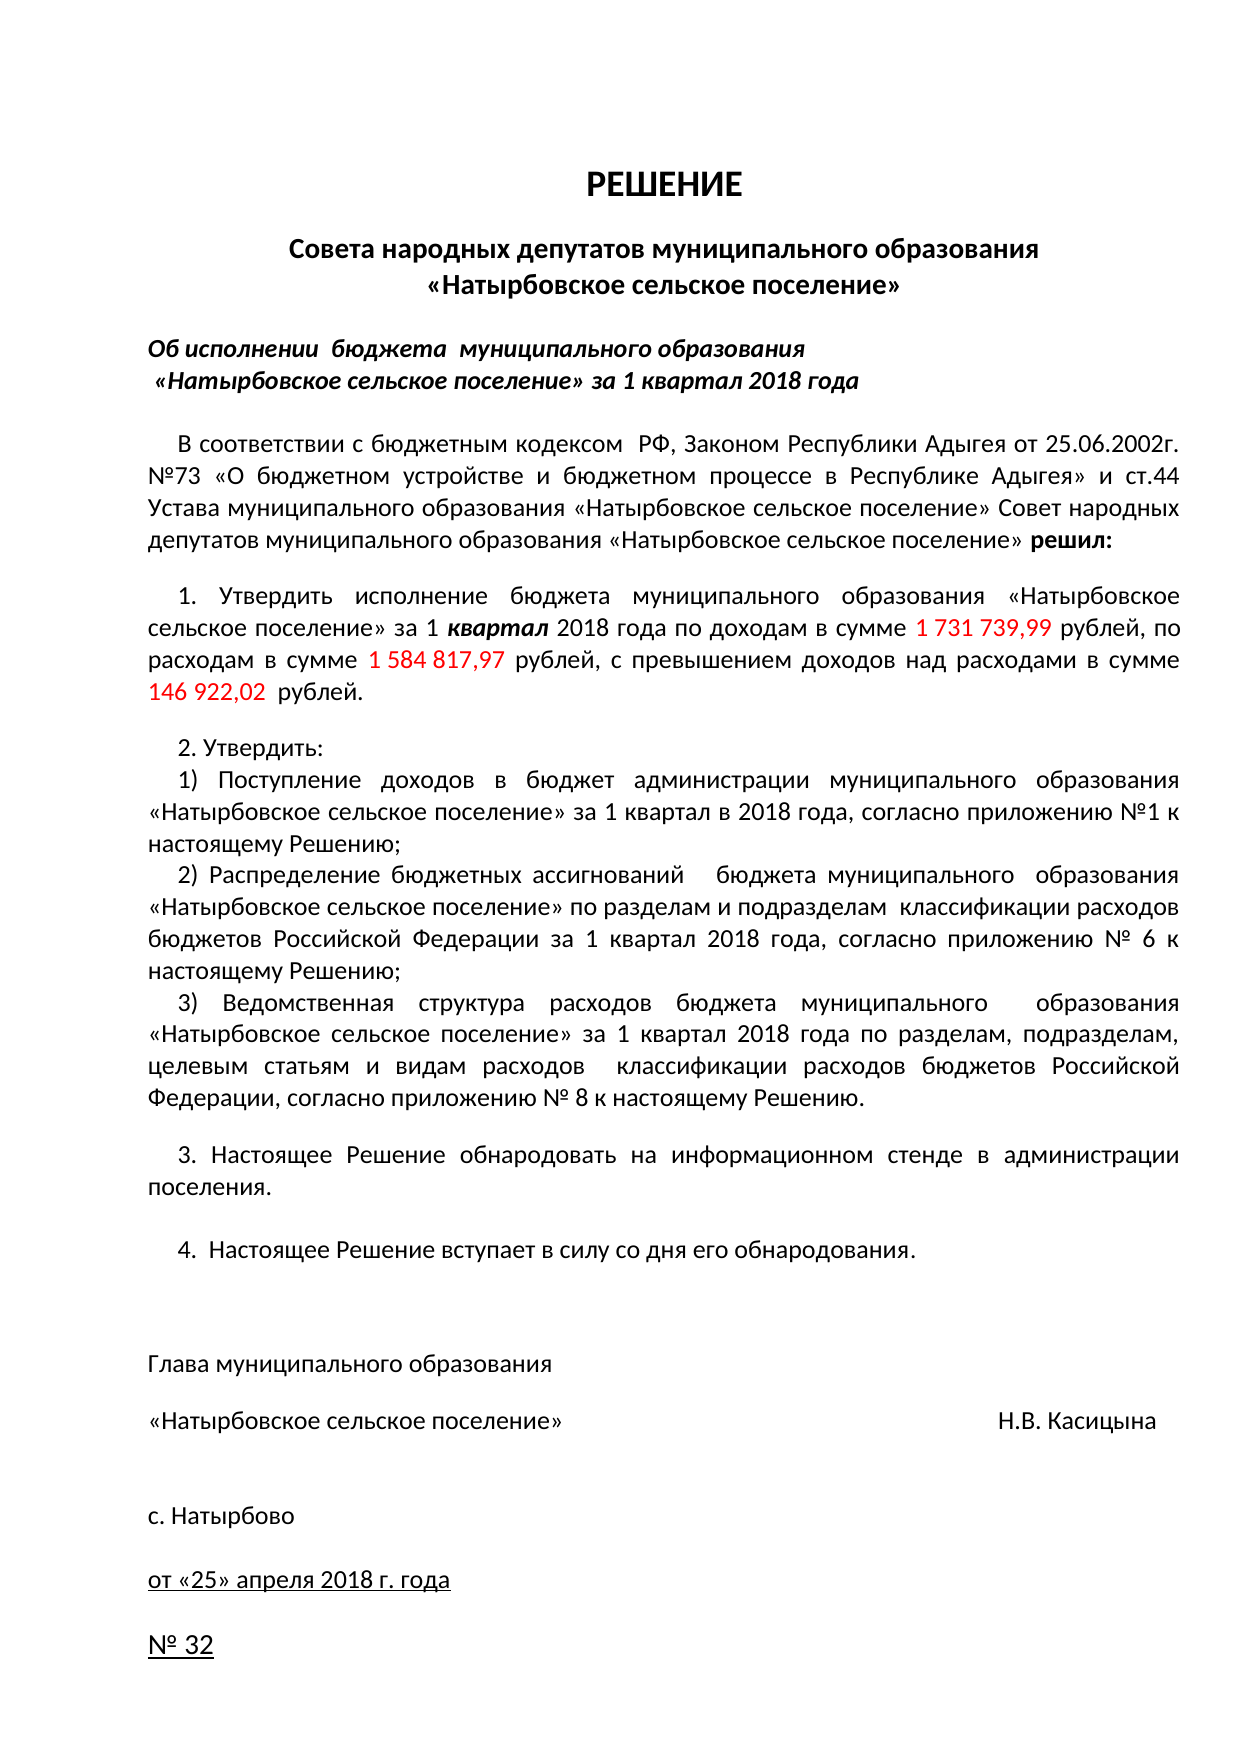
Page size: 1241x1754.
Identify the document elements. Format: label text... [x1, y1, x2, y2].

text «Натырбовское сельское поселение» [148, 266, 1181, 302]
text Совета народных депутатов муниципального образования [148, 230, 1181, 266]
text с. Натырбово [148, 1499, 1181, 1531]
text «Натырбовское сельское поселение» за 1 квартал 2018 года [148, 364, 1181, 396]
text 2) Распределение бюджетных ассигнований бюджета муниципального образования «Натырбовское сельское поселение» по разделам и подразделам классификации расходов бюджетов Российской Федерации за 1 квартал 2018 года, согласно приложению № 6 к настоящему Решению; [148, 859, 1181, 986]
text № 32 [148, 1626, 1181, 1662]
text 3. Настоящее Решение обнародовать на информационном стенде в администрации поселения. [148, 1138, 1181, 1201]
text РЕШЕНИЕ [148, 159, 1181, 205]
text 2. Утвердить: [148, 732, 1181, 763]
list Глава муниципального образования [148, 1347, 1181, 1379]
text 3) Ведомственная структура расходов бюджета муниципального образования «Натырбовское сельское поселение» за 1 квартал 2018 года по разделам, подразделам, целевым статьям и видам расходов классификации расходов бюджетов Российской Федерации, согласно приложению № 8 к настоящему Решению. [148, 986, 1181, 1113]
text Об исполнении бюджета муниципального образования [148, 332, 1181, 364]
list «Натырбовское сельское поселение» Н.В. Касицына [148, 1404, 1211, 1436]
text от «25» апреля 2018 г. года [148, 1563, 1181, 1594]
text В соответствии с бюджетным кодексом РФ, Законом Республики Адыгея от 25.06.2002г. №73 «О бюджетном устройстве и бюджетном процессе в Республике Адыгея» и ст.44 Устава муниципального образования «Натырбовское сельское поселение» Совет народных депутатов муниципального образования «Натырбовское сельское поселение» решил: [148, 427, 1181, 554]
list 4. Настоящее Решение вступает в силу со дня его обнародования. [162, 1233, 1181, 1265]
text 1) Поступление доходов в бюджет администрации муниципального образования «Натырбовское сельское поселение» за 1 квартал в 2018 года, согласно приложению №1 к настоящему Решению; [148, 763, 1181, 859]
text 1. Утвердить исполнение бюджета муниципального образования «Натырбовское сельское поселение» за 1 квартал 2018 года по доходам в сумме 1 731 739,99 рублей, по расходам в сумме 1 584 817,97 рублей, с превышением доходов над расходами в сумме 146 922,02 рублей. [148, 579, 1181, 707]
